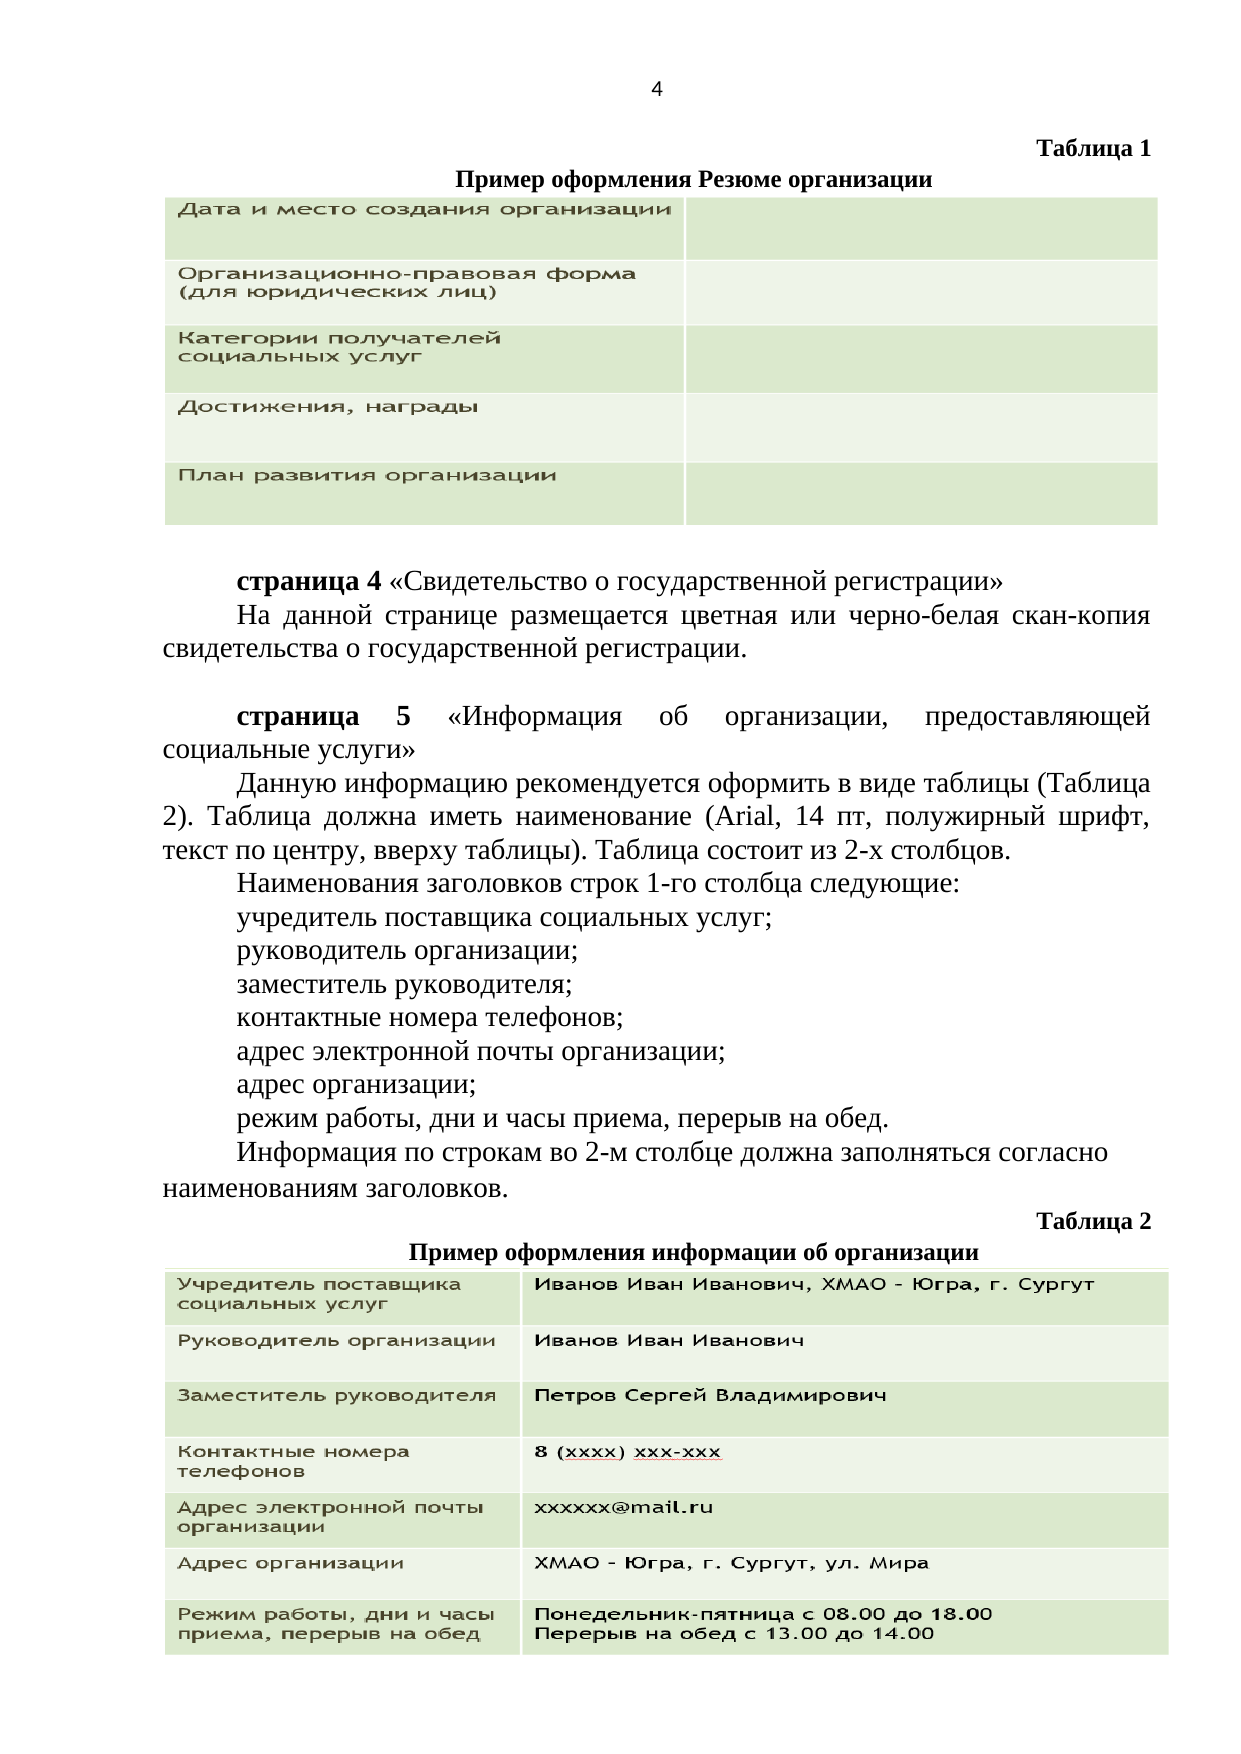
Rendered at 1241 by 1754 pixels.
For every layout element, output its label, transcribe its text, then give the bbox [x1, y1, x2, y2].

text страница 5 «Информация об организации, предоставляющей социальные услуги» [162, 698, 1152, 765]
text На данной странице размещается цветная или черно-белая скан-копия свидетельства о государственной регистрации. [162, 597, 1152, 664]
text Таблица 1 [162, 133, 1152, 162]
text адрес электронной почты организации; [162, 1033, 1152, 1067]
text Пример оформления информации об организации [162, 1237, 1152, 1266]
text Данную информацию рекомендуется оформить в виде таблицы (Таблица 2). Таблица должна иметь наименование (Arial, 14 пт, полужирный шрифт, текст по центру, вверху таблицы). Таблица состоит из 2-х столбцов. [162, 765, 1152, 865]
text Таблица 2 [162, 1206, 1152, 1235]
text контактные номера телефонов; [162, 999, 1152, 1033]
text руководитель организации; [162, 932, 1152, 966]
text учредитель поставщика социальных услуг; [162, 899, 1152, 932]
text Информация по строкам во 2-м столбце должна заполняться согласно наименованиям заголовков. [162, 1134, 1152, 1203]
text режим работы, дни и часы приема, перерыв на обед. [162, 1100, 1152, 1134]
text Пример оформления Резюме организации [162, 164, 1152, 193]
text адрес организации; [162, 1067, 1152, 1100]
text Наименования заголовков строк 1-го столбца следующие: [162, 865, 1152, 899]
picture [162, 195, 1158, 528]
picture [162, 1268, 1169, 1659]
text страница 4 «Свидетельство о государственной регистрации» [162, 563, 1152, 597]
text заместитель руководителя; [162, 966, 1152, 999]
